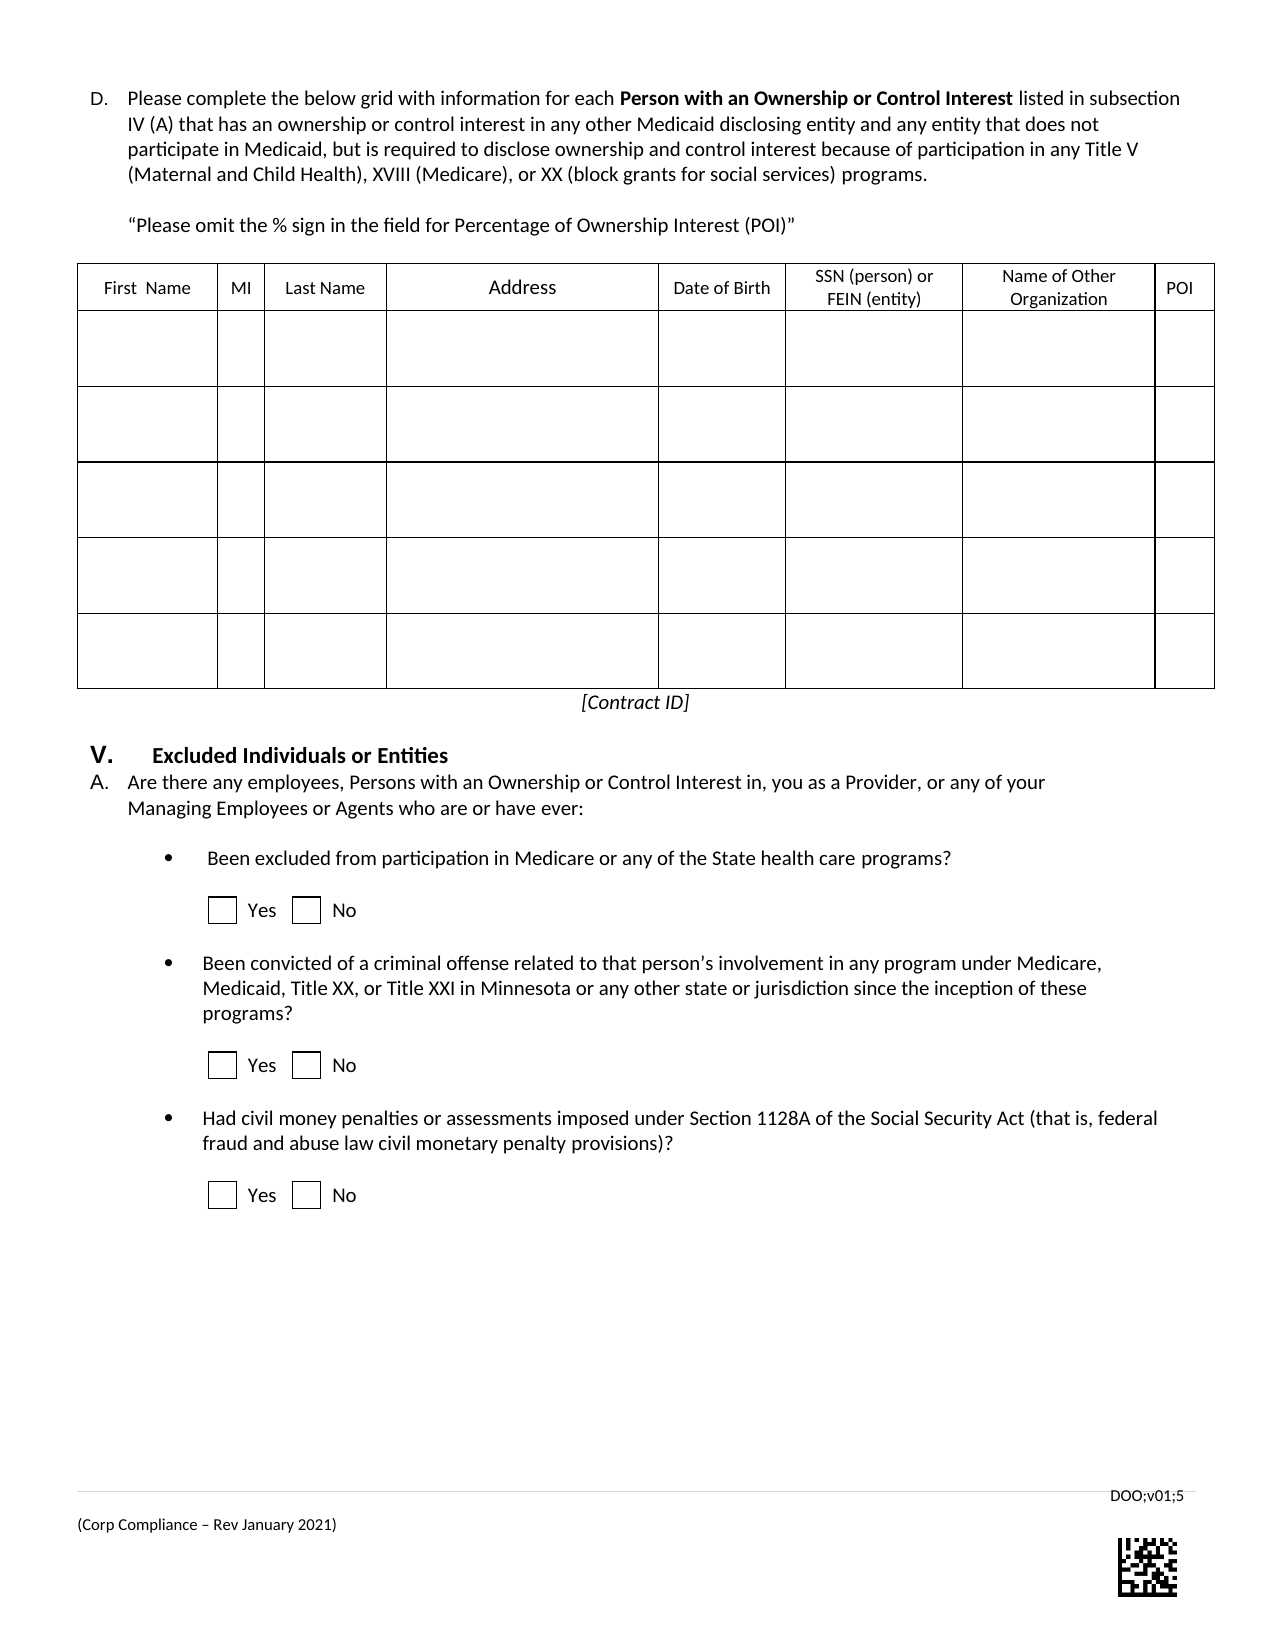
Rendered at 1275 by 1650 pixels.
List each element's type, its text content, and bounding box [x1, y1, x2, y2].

table_cell [1156, 463, 1214, 537]
table_header First Name [78, 264, 217, 310]
table_cell [387, 614, 658, 688]
table_cell [387, 463, 658, 537]
table_cell [387, 311, 658, 386]
table_cell [387, 538, 658, 613]
table_cell [218, 311, 264, 386]
table_header [209, 898, 236, 923]
table_cell [963, 387, 1154, 461]
table_cell [218, 463, 264, 537]
table_cell [963, 538, 1154, 613]
table_cell [218, 538, 264, 613]
table_cell [265, 538, 386, 613]
list Excluded Individuals or Entities [90, 740, 1196, 769]
table_header No [321, 1051, 386, 1078]
table_header Yes [237, 1051, 292, 1078]
table_header [293, 1053, 320, 1078]
picture [1101, 1521, 1193, 1613]
table_header Last Name [265, 264, 386, 310]
table_cell [786, 614, 962, 688]
table_header Address [387, 264, 658, 310]
subtitle “Please omit the % sign in the field for Percentage of Ownership Interest (POI)” [127, 187, 1137, 238]
table_cell [963, 614, 1154, 688]
table_cell [265, 311, 386, 386]
table_cell [659, 387, 785, 461]
table_header [209, 1182, 236, 1208]
table_cell [78, 463, 217, 537]
table_header Date of Birth [659, 264, 785, 310]
table_header [293, 1182, 320, 1208]
table_cell [387, 387, 658, 461]
table_cell [963, 311, 1154, 386]
table_cell [963, 463, 1154, 537]
table_cell [265, 463, 386, 537]
list Been excluded from participation in Medicare or any of the State health care programs? [165, 846, 1196, 871]
table_cell [218, 387, 264, 461]
table_header Yes [237, 896, 292, 923]
table_cell [659, 463, 785, 537]
list Been convicted of a criminal offense related to that person’s involvement in any program under Medicare, Medicaid, Title XX, or Title XXI in Minnesota or any other state or jurisdiction since the inception of these programs? [165, 950, 1173, 1026]
table_cell [659, 614, 785, 688]
table_cell [659, 311, 785, 386]
table_header [293, 898, 320, 923]
table_header No [321, 896, 386, 923]
text [Contract ID] [77, 689, 1196, 715]
table_header MI [218, 264, 264, 310]
table_cell [786, 463, 962, 537]
table_header No [321, 1181, 386, 1208]
table_cell [1156, 614, 1214, 688]
list Are there any employees, Persons with an Ownership or Control Interest in, you as a Provider, or any of your Managing Employees or Agents who are or have ever: [90, 769, 1132, 820]
table_cell [78, 614, 217, 688]
table_cell [1156, 311, 1214, 386]
list Had civil money penalties or assessments imposed under Section 1128A of the Social Security Act (that is, federal fraud and abuse law civil monetary penalty provisions)? [165, 1105, 1160, 1155]
table_header Yes [237, 1181, 292, 1208]
table_cell [265, 387, 386, 461]
table_cell [78, 387, 217, 461]
table_cell [786, 387, 962, 461]
table_cell [78, 311, 217, 386]
table_header POI [1156, 264, 1214, 310]
table_cell [1156, 387, 1214, 461]
table_cell [786, 538, 962, 613]
table_header Name of Other Organization [963, 264, 1154, 310]
table_cell [1156, 538, 1214, 613]
list Please complete the below grid with information for each Person with an Ownership or Control Interest listed in subsection IV (A) that has an ownership or control interest in any other Medicaid disclosing entity and any entity that does not participate in Medicaid, but is required to disclose ownership and control interest because of participation in any Title V (Maternal and Child Health), XVIII (Medicare), or XX (block grants for social services) programs. [90, 85, 1183, 187]
table_cell [659, 538, 785, 613]
table_header [209, 1053, 236, 1078]
table_cell [786, 311, 962, 386]
table_cell [78, 538, 217, 613]
table_cell [218, 614, 264, 688]
table_header SSN (person) or FEIN (entity) [786, 264, 962, 310]
table_cell [265, 614, 386, 688]
